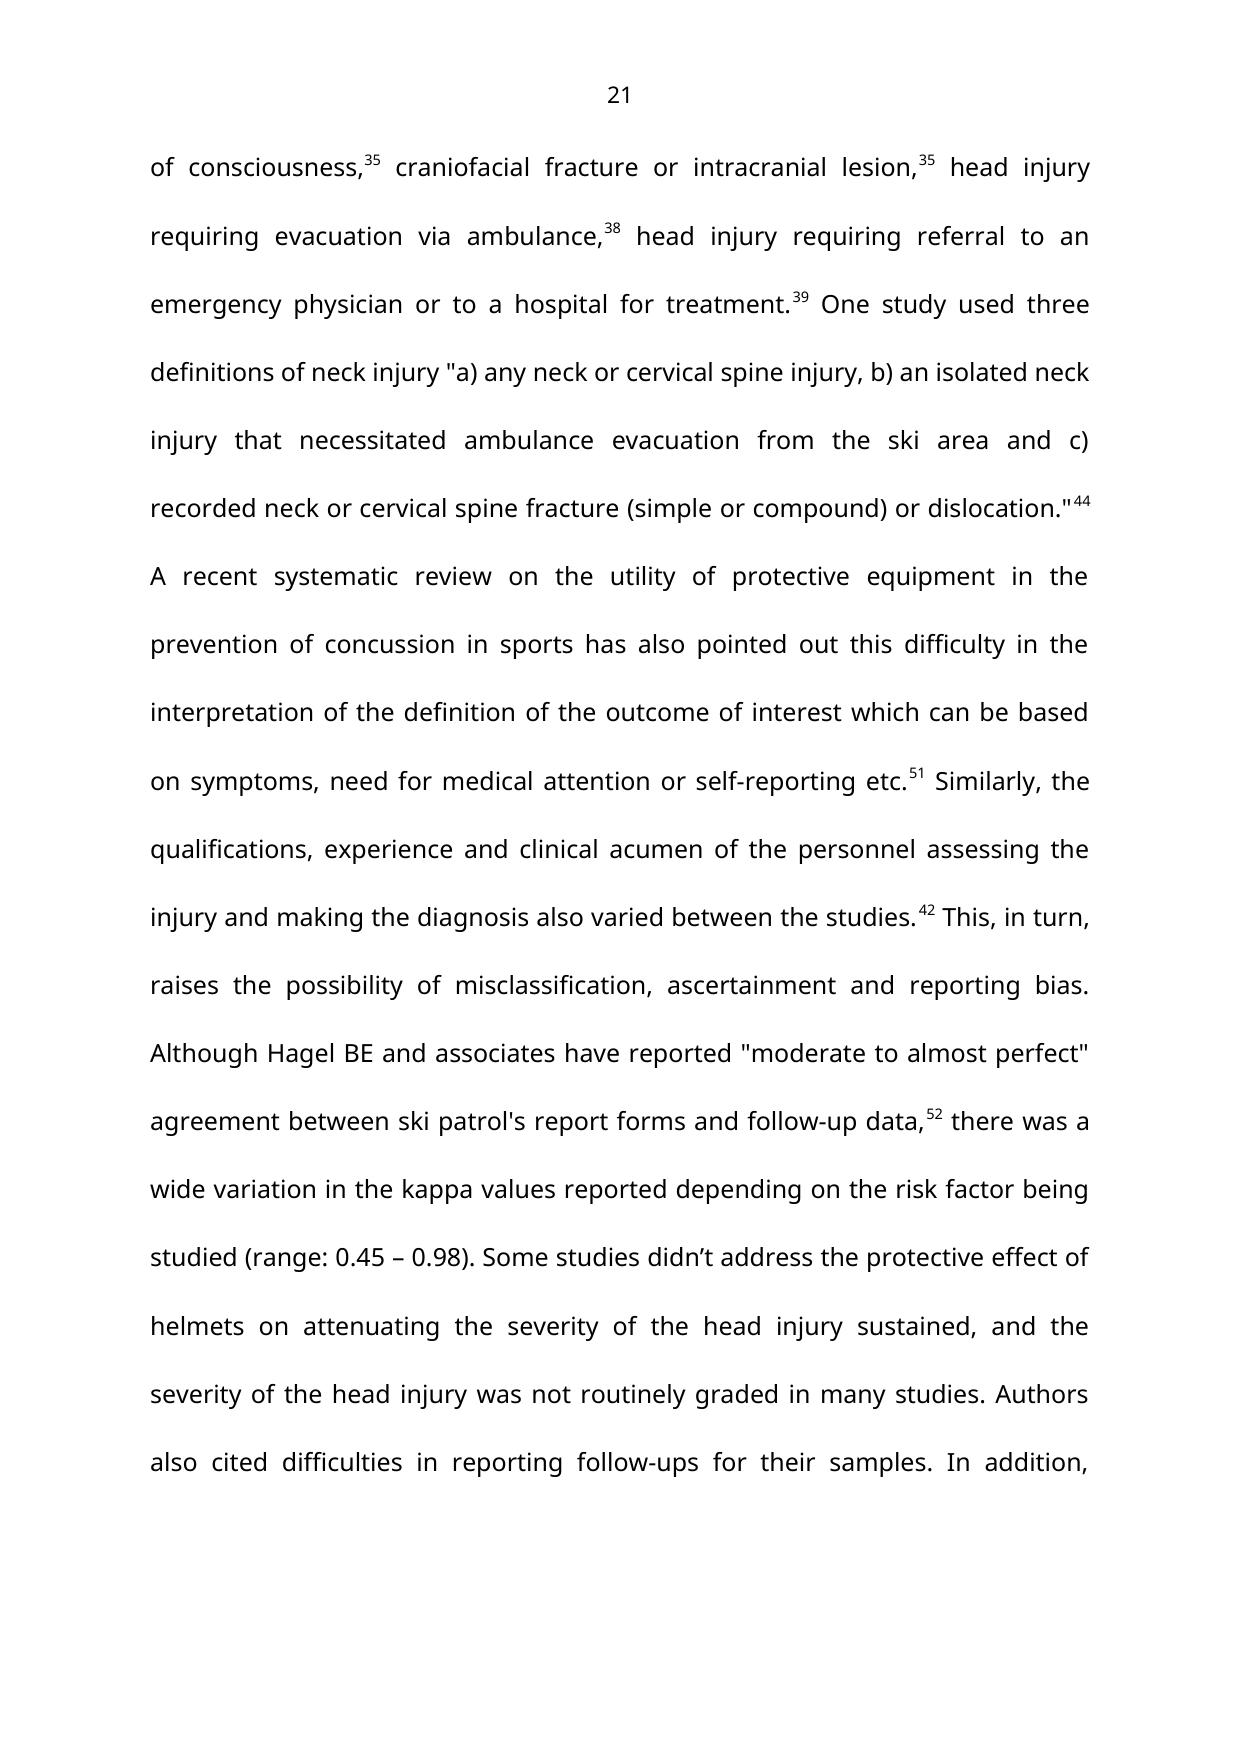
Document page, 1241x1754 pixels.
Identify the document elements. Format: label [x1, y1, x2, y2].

text [150, 150, 1090, 1478]
